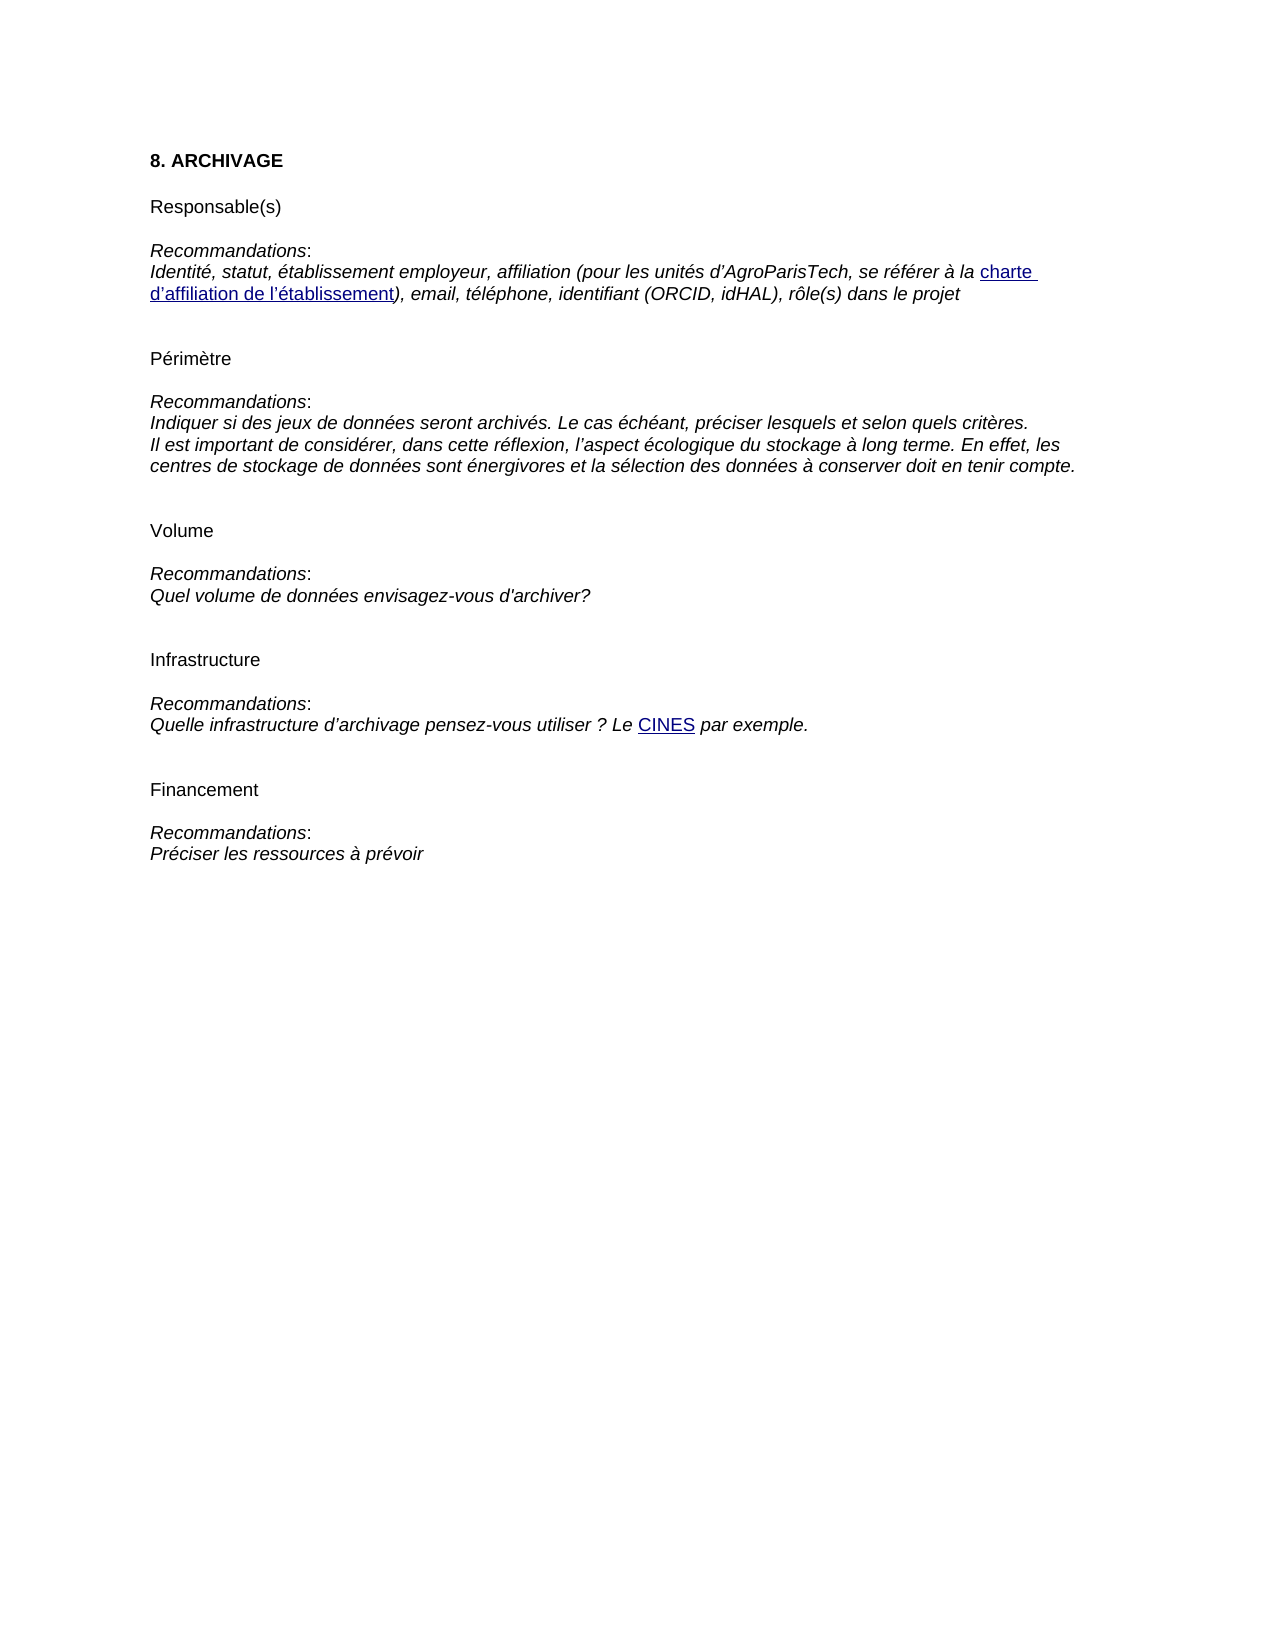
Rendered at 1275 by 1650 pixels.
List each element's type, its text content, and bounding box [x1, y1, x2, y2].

text Il est important de considérer, dans cette réflexion, l’aspect écologique du stockage à long terme. En effet, les centres de stockage de données sont énergivores et la sélection des données à conserver doit en tenir compte. [150, 433, 1125, 477]
text Recommandations: [150, 390, 1125, 412]
text Recommandations: [150, 239, 1125, 261]
text Infrastructure [150, 649, 1125, 671]
text Périmètre [150, 347, 1125, 369]
text Financement [150, 778, 1125, 800]
text Préciser les ressources à prévoir [150, 843, 1125, 865]
text Identité, statut, établissement employeur, affiliation (pour les unités d’AgroParisTech, se référer à la charte d’affiliation de l’établissement), email, téléphone, identifiant (ORCID, idHAL), rôle(s) dans le projet [150, 261, 1125, 304]
subtitle 8. ARCHIVAGE [150, 150, 1125, 172]
text Responsable(s) [150, 196, 1125, 218]
text Volume [150, 520, 1125, 541]
text Quelle infrastructure d’archivage pensez-vous utiliser ? Le CINES par exemple. [150, 714, 1125, 735]
text Recommandations: [150, 563, 1125, 584]
text Indiquer si des jeux de données seront archivés. Le cas échéant, préciser lesquels et selon quels critères. [150, 412, 1125, 433]
text Recommandations: [150, 822, 1125, 843]
text Quel volume de données envisagez-vous d'archiver? [150, 584, 1125, 606]
text Recommandations: [150, 692, 1125, 714]
